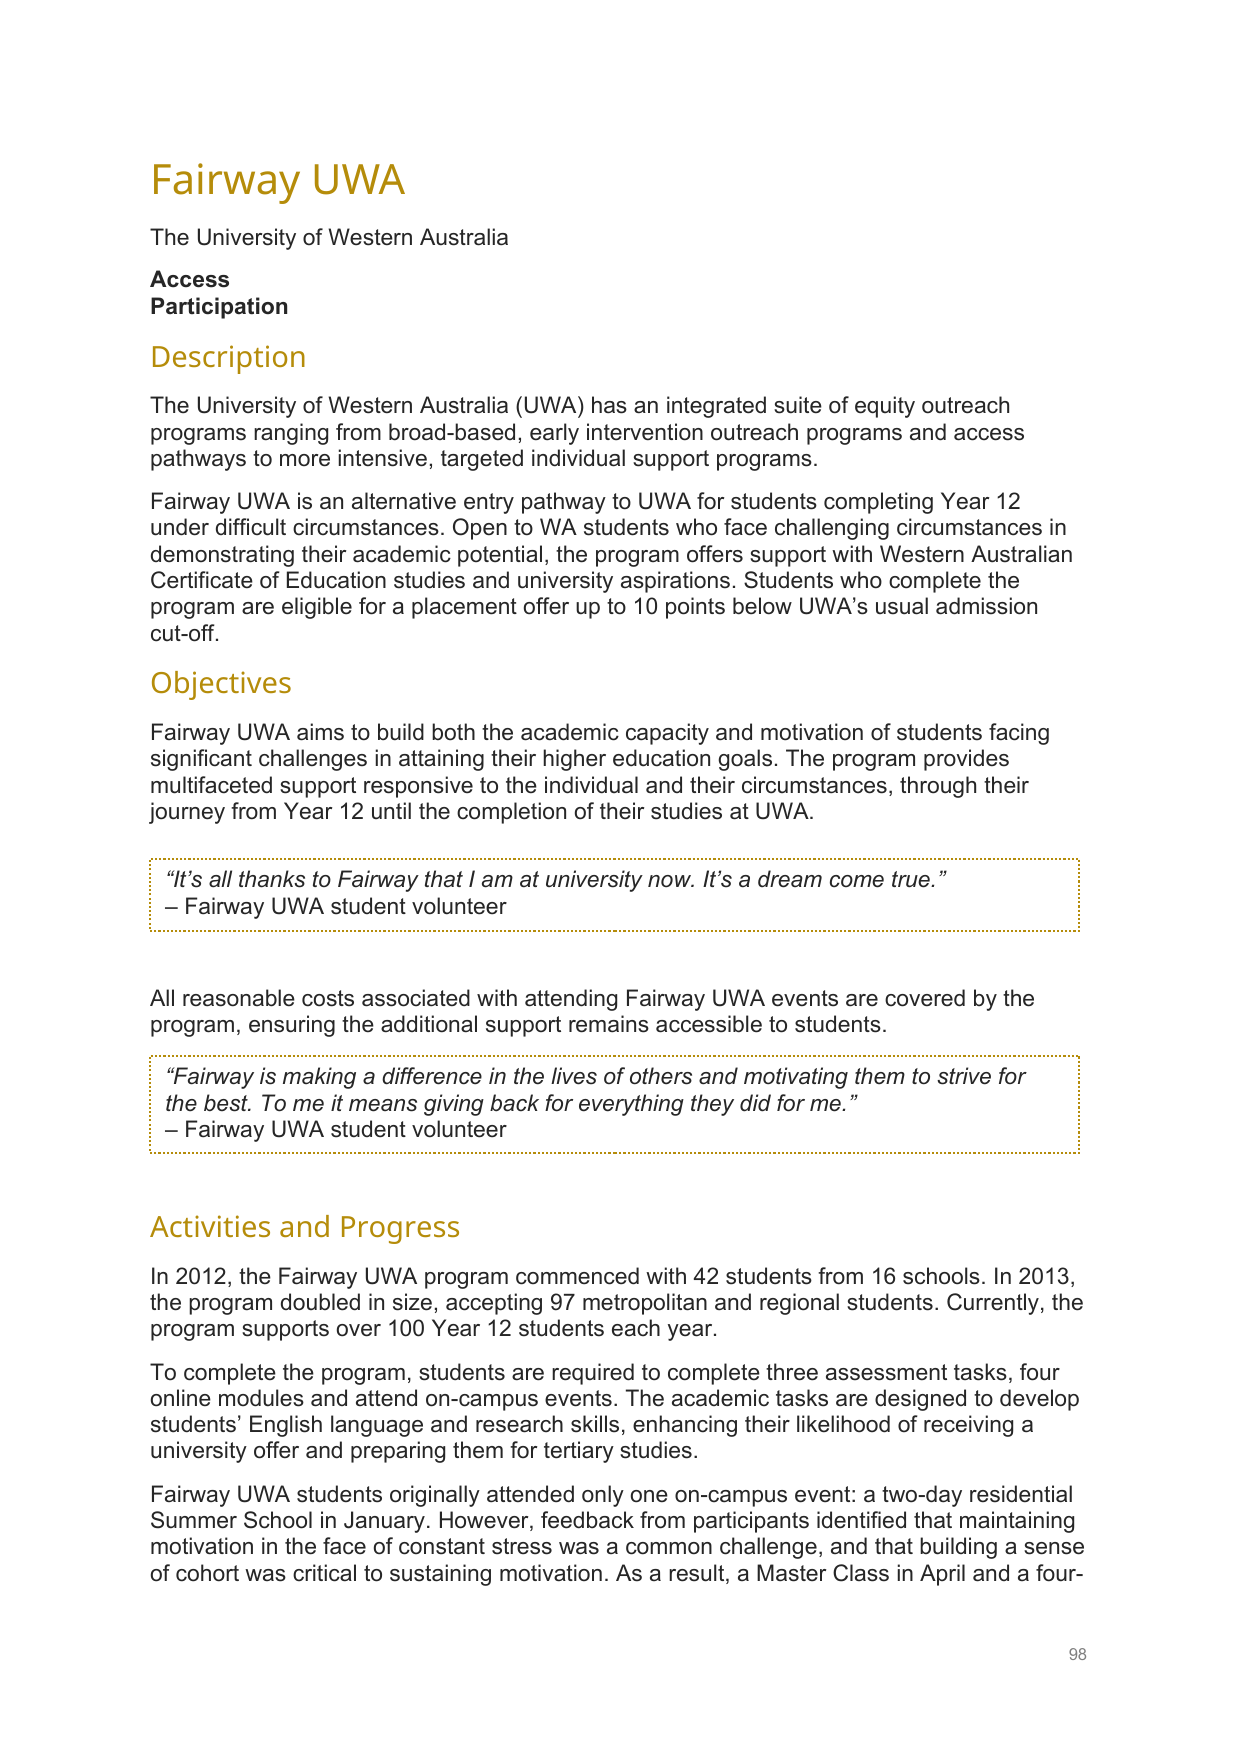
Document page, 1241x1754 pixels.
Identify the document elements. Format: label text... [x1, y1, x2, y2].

text Fairway UWA is an alternative entry pathway to UWA for students completing Year 12 under difficult circumstances. Open to WA students who face challenging circumstances in demonstrating their academic potential, the program offers support with Western Australian Certificate of Education studies and university aspirations. Students who complete the program are eligible for a placement offer up to 10 points below UWA’s usual admission cut-off. [150, 488, 1090, 646]
subtitle Description [150, 336, 1090, 376]
subtitle Objectives [150, 663, 1090, 702]
subtitle Fairway UWA [150, 150, 1090, 207]
text In 2012, the Fairway UWA program commenced with 42 students from 16 schools. In 2013, the program doubled in size, accepting 97 metropolitan and regional students. Currently, the program supports over 100 Year 12 students each year. [150, 1263, 1090, 1342]
text All reasonable costs associated with attending Fairway UWA events are covered by the program, ensuring the additional support remains accessible to students. [150, 841, 1090, 1037]
text Fairway UWA aims to build both the academic capacity and motivation of students facing significant challenges in attaining their higher education goals. The program provides multifaceted support responsive to the individual and their circumstances, through their journey from Year 12 until the completion of their studies at UWA. [150, 719, 1090, 824]
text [150, 1481, 1090, 1586]
text Access Participation [150, 266, 1090, 319]
subtitle Activities and Progress [150, 1054, 1090, 1246]
text The University of Western Australia (UWA) has an integrated suite of equity outreach programs ranging from broad-based, early intervention outreach programs and access pathways to more intensive, targeted individual support programs. [150, 392, 1090, 471]
text The University of Western Australia [150, 223, 1090, 250]
text To complete the program, students are required to complete three assessment tasks, four online modules and attend on-campus events. The academic tasks are designed to develop students’ English language and research skills, enhancing their likelihood of receiving a university offer and preparing them for tertiary studies. [150, 1358, 1090, 1464]
